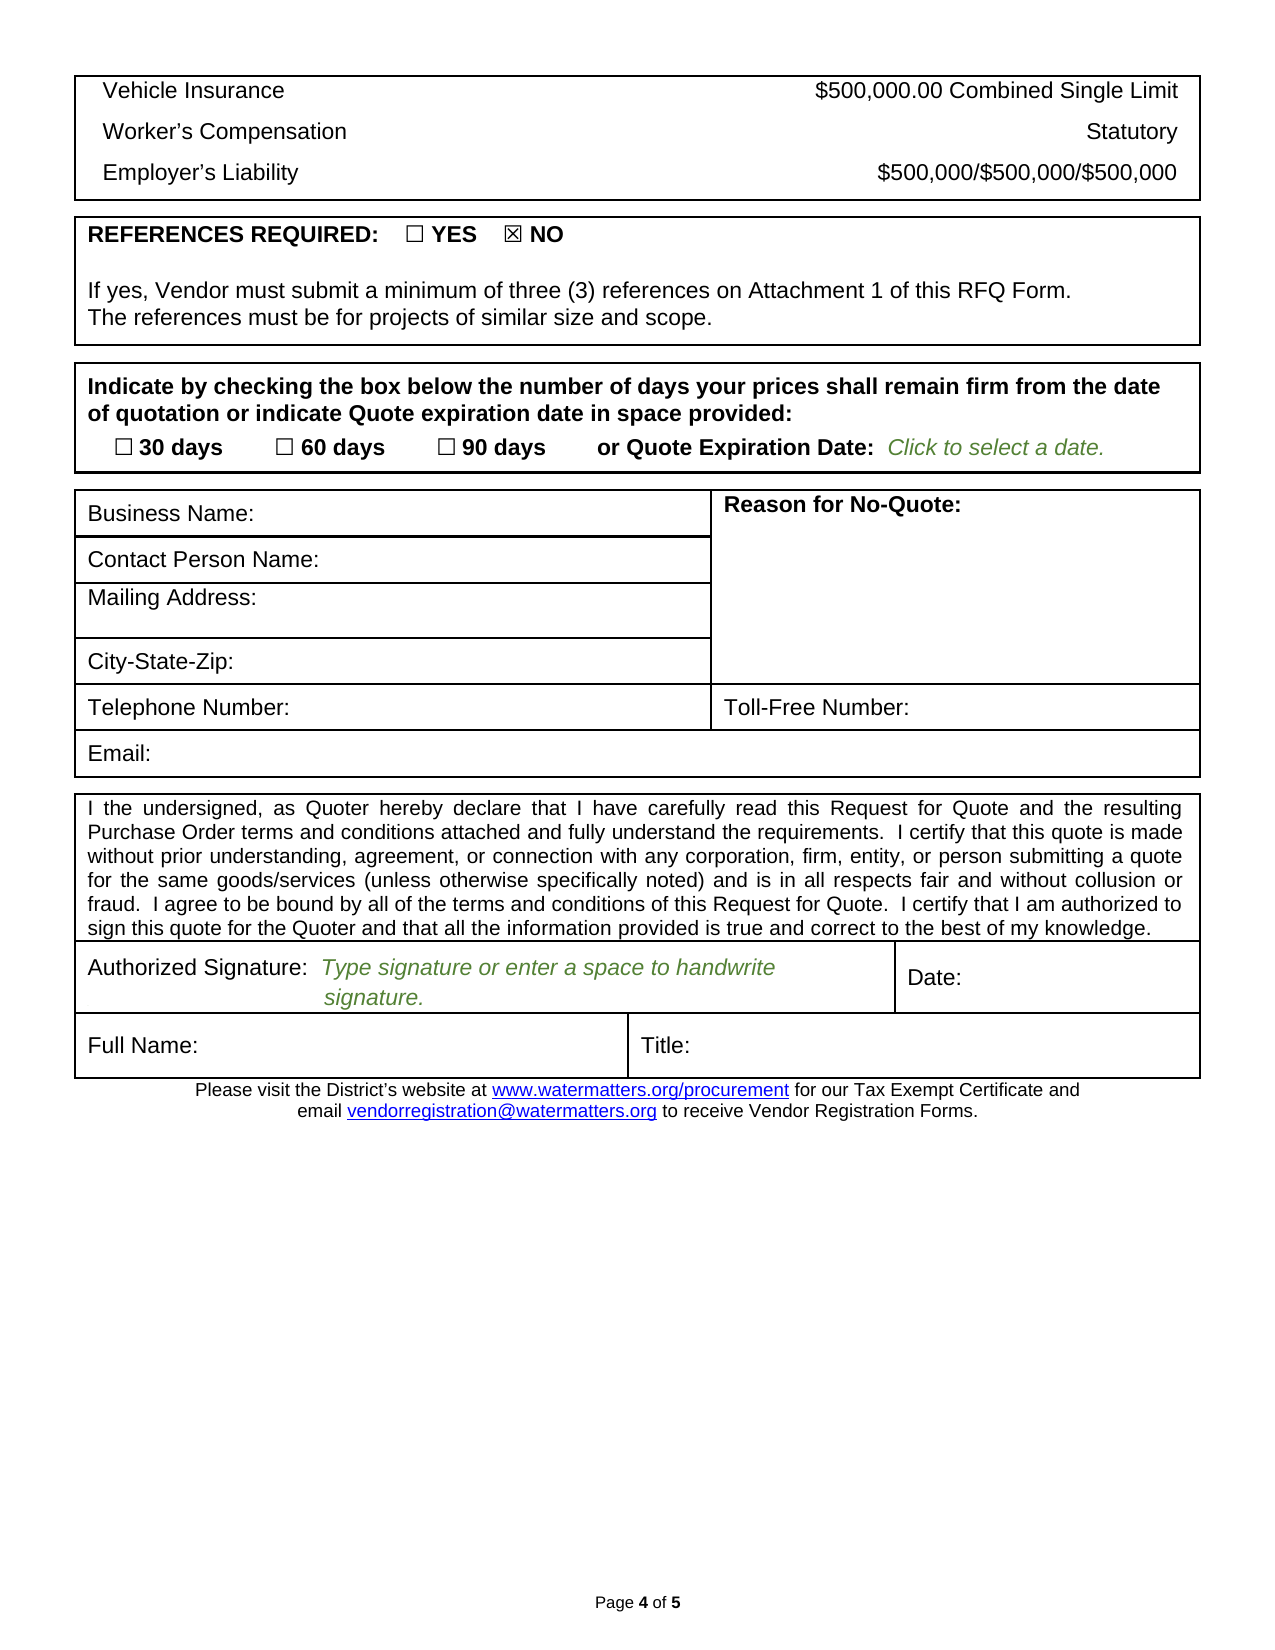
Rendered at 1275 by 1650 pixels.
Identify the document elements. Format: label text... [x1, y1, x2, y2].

table_cell Telephone Number: [76, 685, 710, 729]
table_cell Full Name: [76, 1014, 627, 1077]
table_cell Date: [896, 942, 1199, 1012]
table_cell Mailing Address: [76, 584, 710, 637]
table_header Business Name: [76, 491, 710, 535]
table_header Indicate by checking the box below the number of days your prices shall remain firm from the date of quotation or indicate Quote expiration date in space provided: 30 days 60 days 90 days or Quote Expiration Date: [76, 364, 1199, 471]
table_cell City-State-Zip: [76, 639, 710, 683]
text Please visit the District’s website at www.watermatters.org/procurement for our Tax Exempt Certificate and [75, 1079, 1200, 1100]
table_cell Title: [629, 1014, 1199, 1077]
table_header Reason for No-Quote: [712, 491, 1199, 683]
table_header REFERENCES REQUIRED: YES NO If yes, must submit a minimum of three (3) references on Attachment 1 of this RFQ Form. The references must be for projects of similar size and scope. [76, 218, 1199, 344]
table_header I the undersigned, as Quoter hereby declare that I have carefully read this Request for Quote and the resulting Purchase Order terms and conditions attached and fully understand the requirements. I certify that this quote is made without prior understanding, agreement, or connection with any corporation, firm, entity, or person submitting a quote for the same goods/services (unless otherwise specifically noted) and is in all respects fair and without collusion or fraud. I agree to be bound by all of the terms and conditions of this Request for Quote. I certify that I am authorized to sign this quote for the Quoter and that all the information provided is true and correct to the best of my knowledge. [76, 795, 1199, 940]
table_cell Toll-Free Number: [712, 685, 1199, 729]
table_cell Contact Person Name: [76, 538, 710, 582]
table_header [76, 77, 1199, 199]
table_cell Email: [76, 731, 1199, 776]
table_cell Authorized Signature: [76, 942, 894, 1012]
text email vendorregistration@watermatters.org to receive Vendor Registration Forms. [75, 1100, 1200, 1122]
